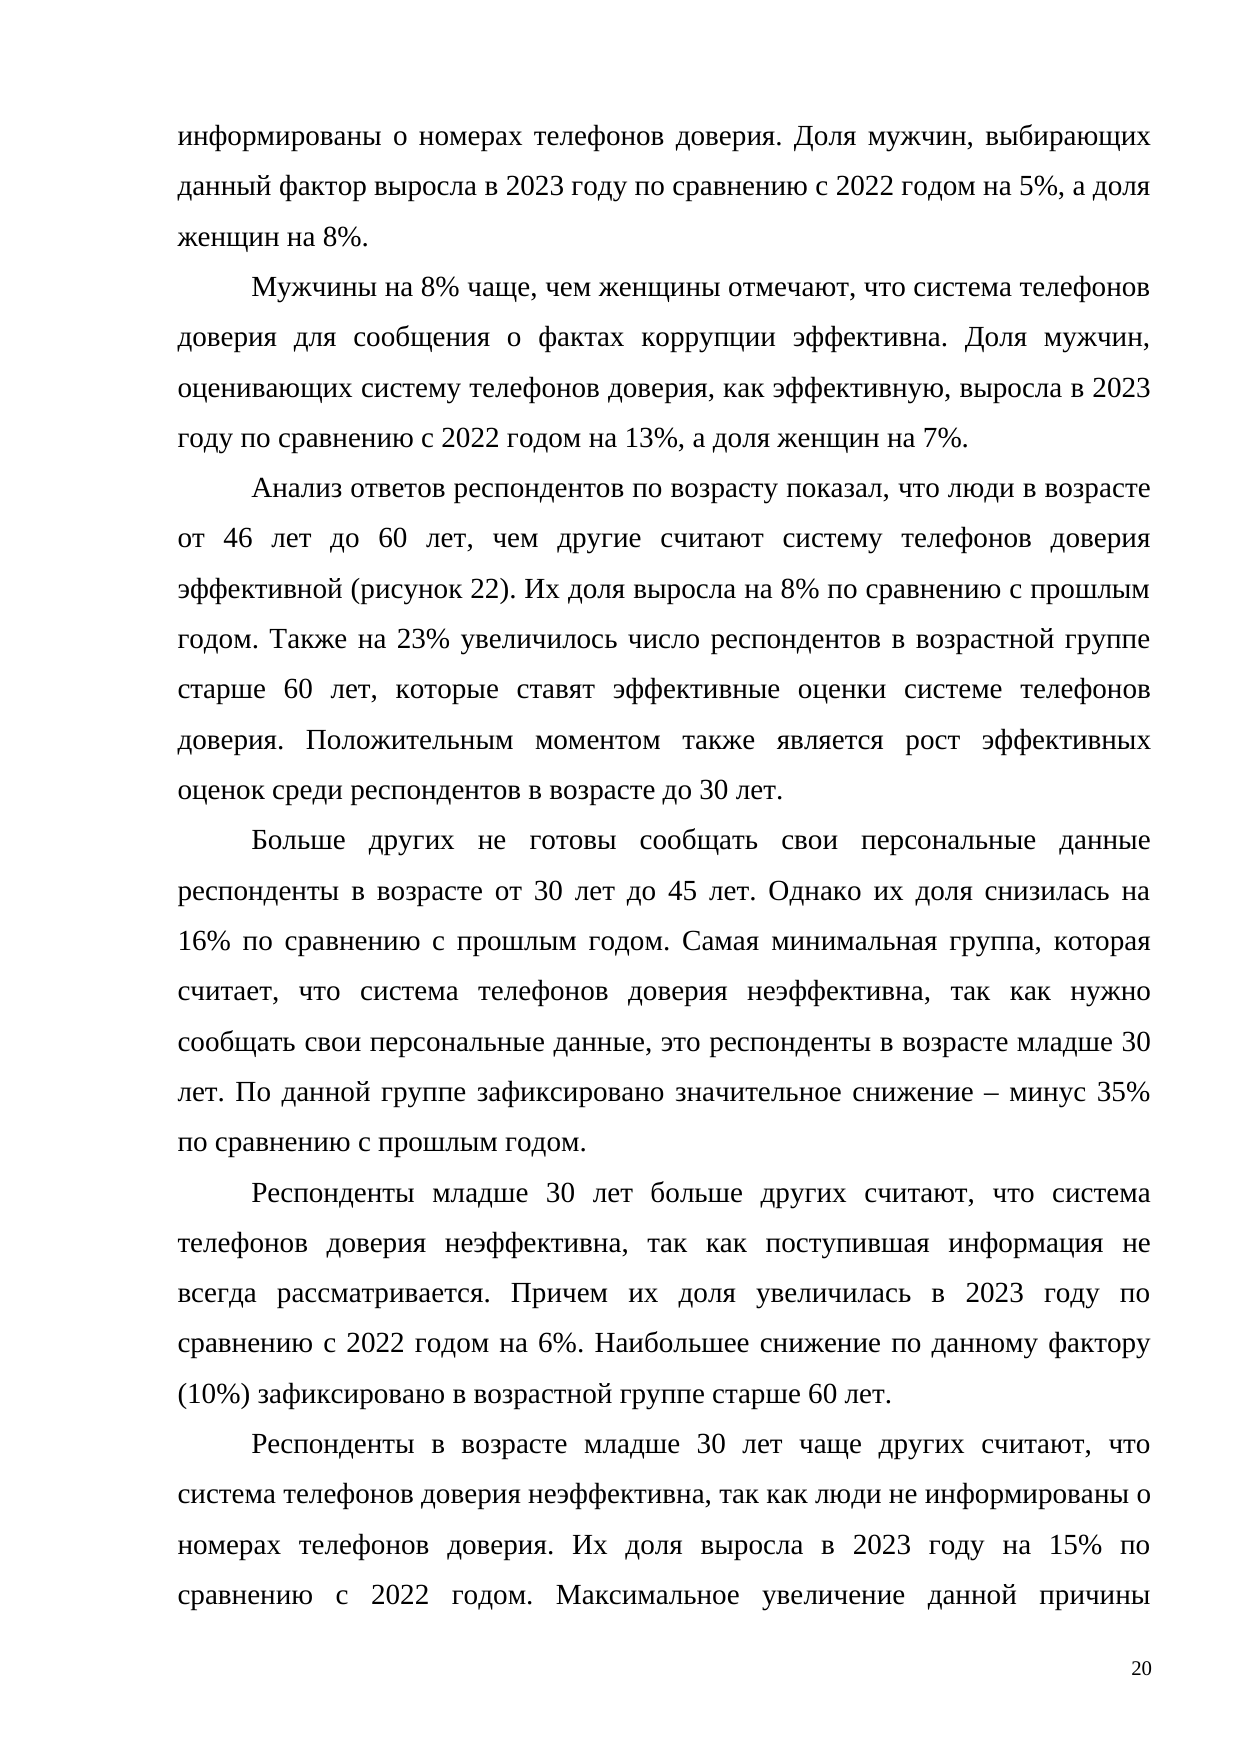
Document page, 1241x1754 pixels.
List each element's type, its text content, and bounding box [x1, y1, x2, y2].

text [177, 118, 1152, 252]
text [177, 1426, 1152, 1611]
text Анализ ответов респондентов по возрасту показал, что люди в возрасте от 46 лет до 60 лет, чем другие считают систему телефонов доверия эффективной (рисунок 22). Их доля выросла на 8% по сравнению с прошлым годом. Также на 23% увеличилось число респондентов в возрастной группе старше 60 лет, которые ставят эффективные оценки системе телефонов доверия. Положительным моментом также является рост эффективных оценок среди респондентов в возрасте до 30 лет. [177, 470, 1152, 806]
text Респонденты младше 30 лет больше других считают, что система телефонов доверия неэффективна, так как поступившая информация не всегда рассматривается. Причем их доля увеличилась в 2023 году по сравнению с 2022 годом на 6%. Наибольшее снижение по данному фактору (10%) зафиксировано в возрастной группе старше 60 лет. [177, 1175, 1152, 1409]
text Мужчины на 8% чаще, чем женщины отмечают, что система телефонов доверия для сообщения о фактах коррупции эффективна. Доля мужчин, оценивающих систему телефонов доверия, как эффективную, выросла в 2023 году по сравнению с 2022 годом на 13%, а доля женщин на 7%. [177, 269, 1152, 453]
text Больше других не готовы сообщать свои персональные данные респонденты в возрасте от 30 лет до 45 лет. Однако их доля снизилась на 16% по сравнению с прошлым годом. Самая минимальная группа, которая считает, что система телефонов доверия неэффективна, так как нужно сообщать свои персональные данные, это респонденты в возрасте младше 30 лет. По данной группе зафиксировано значительное снижение – минус 35% по сравнению с прошлым годом. [177, 822, 1152, 1158]
